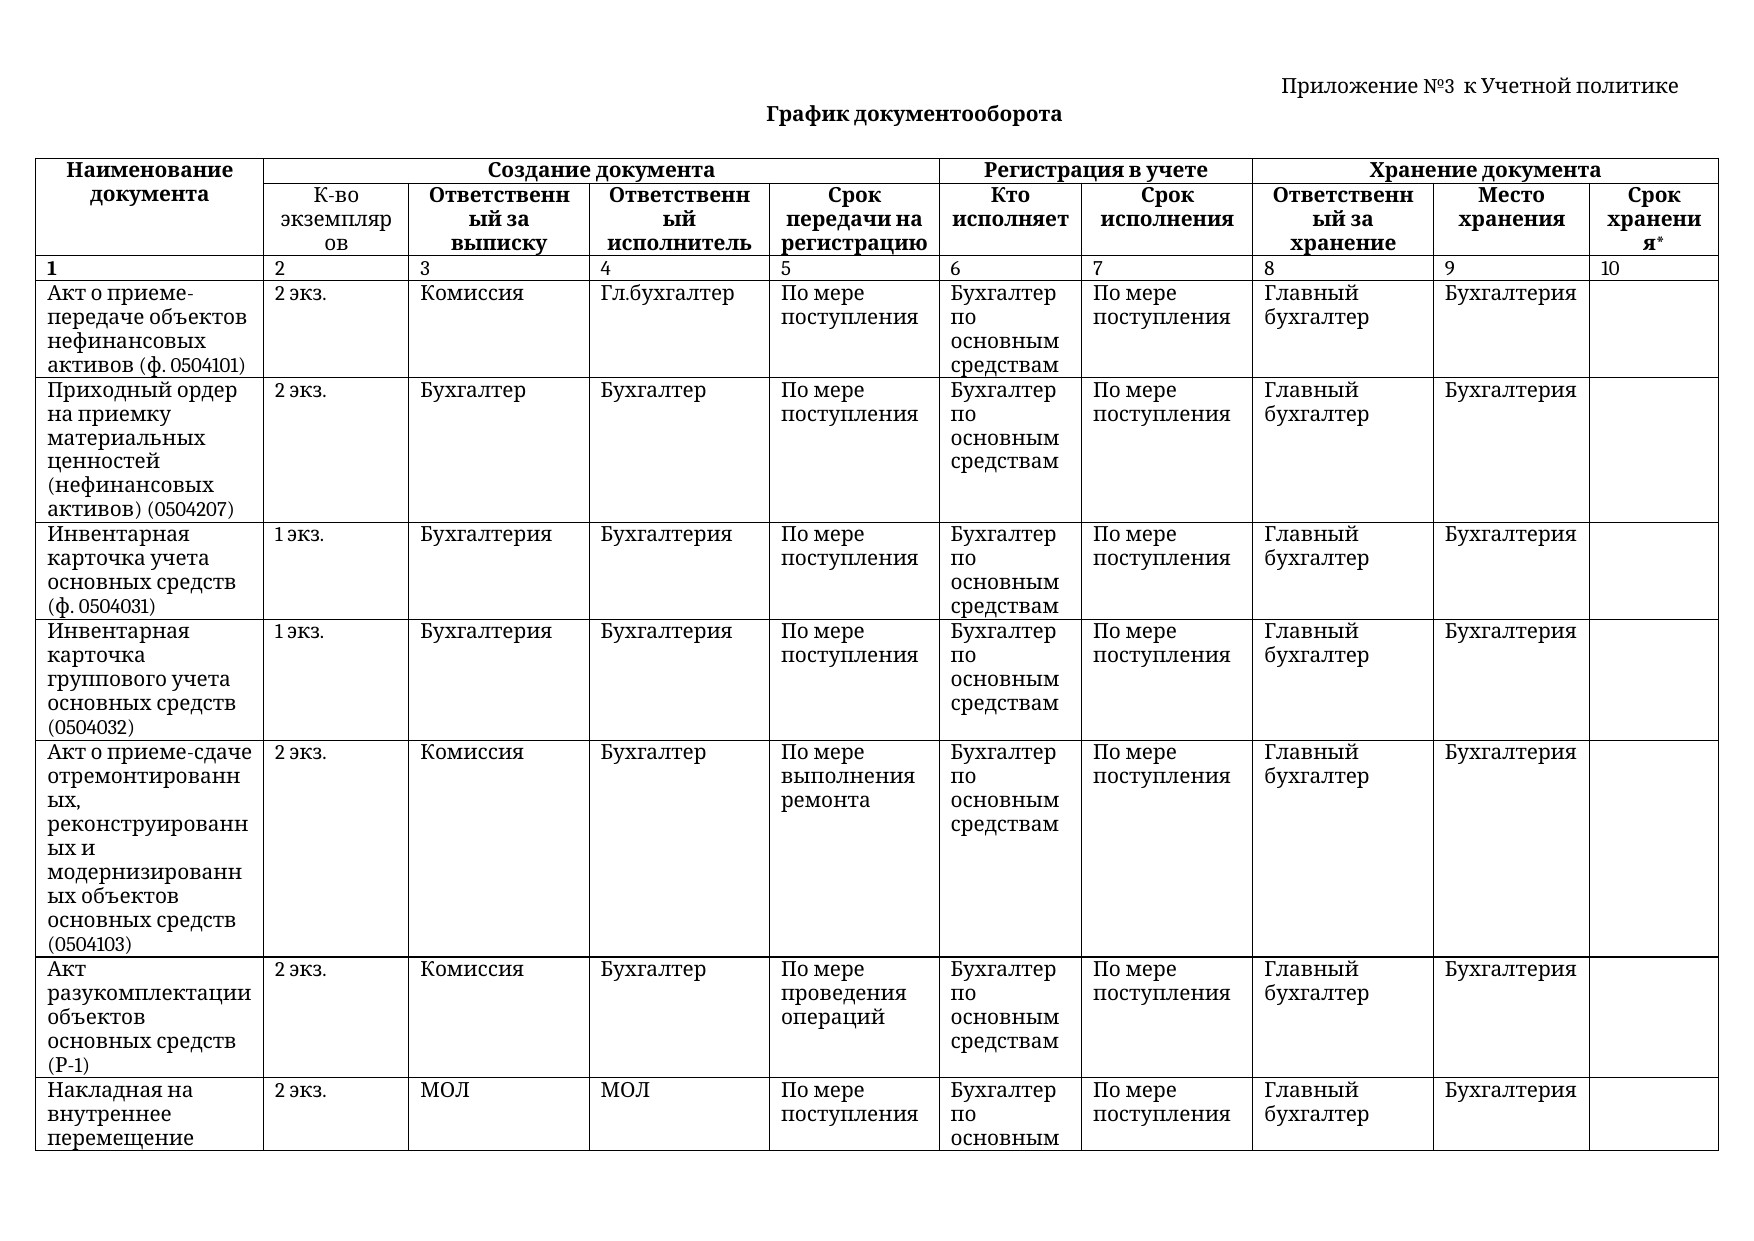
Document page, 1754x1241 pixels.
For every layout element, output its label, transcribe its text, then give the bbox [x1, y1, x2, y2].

table_cell По мере поступления [770, 1078, 939, 1150]
table_cell По мере поступления [1082, 378, 1252, 522]
table_cell К-во экземпляров [264, 184, 408, 255]
table_cell МОЛ [590, 1078, 769, 1150]
table_cell [1590, 1078, 1718, 1150]
table_cell По мере поступления [1082, 281, 1252, 377]
table_cell По мере поступления [1082, 741, 1252, 956]
table_cell 1 экз. [264, 523, 408, 619]
table_cell [1590, 958, 1718, 1077]
table_cell Бухгалтер [409, 378, 589, 522]
table_cell Ответственный исполнитель [590, 184, 769, 255]
table_cell Бухгалтер по основным средствам [940, 620, 1081, 740]
table_cell Бухгалтер по основным средствам [940, 523, 1081, 619]
table_cell Бухгалтерия [1434, 741, 1589, 956]
table_cell По мере поступления [1082, 523, 1252, 619]
table_cell 9 [1434, 256, 1589, 280]
table_cell 2 экз. [264, 1078, 408, 1150]
table_cell Бухгалтер по основным средствам [940, 741, 1081, 956]
table_cell [1590, 741, 1718, 956]
table_cell 6 [940, 256, 1081, 280]
table_cell По мере поступления [770, 281, 939, 377]
table_cell 2 экз. [264, 378, 408, 522]
table_cell По мере поступления [770, 523, 939, 619]
table_cell Инвентарная карточка учета основных средств (ф. 0504031) [36, 523, 263, 619]
table_cell Главный бухгалтер [1253, 378, 1433, 522]
table_cell Инвентарная карточка группового учета основных средств (0504032) [36, 620, 263, 740]
table_cell Бухгалтерия [1434, 620, 1589, 740]
table_cell По мере проведения операций [770, 958, 939, 1077]
table_cell Акт о приеме-сдаче отремонтированных, реконструированных и модернизированных объектов основных средств (0504103) [36, 741, 263, 956]
table_cell По мере выполнения ремонта [770, 741, 939, 956]
table_cell Бухгалтерия [409, 523, 589, 619]
table_cell Приходный ордер на приемку материальных ценностей (нефинансовых активов) (0504207) [36, 378, 263, 522]
table_cell Ответственный за хранение [1253, 184, 1433, 255]
table_cell [1590, 281, 1718, 377]
table_header Создание документа [264, 159, 939, 182]
table_cell 2 экз. [264, 281, 408, 377]
table_cell Кто исполняет [940, 184, 1081, 255]
table_cell Место хранения [1434, 184, 1589, 255]
table_cell Бухгалтерия [1434, 523, 1589, 619]
table_cell По мере поступления [1082, 958, 1252, 1077]
table_header Регистрация в учете [940, 159, 1252, 182]
table_cell Главный бухгалтер [1253, 620, 1433, 740]
table_cell Срок передачи на регистрацию [770, 184, 939, 255]
table_cell Бухгалтер [590, 958, 769, 1077]
table_cell Бухгалтерия [1434, 378, 1589, 522]
table_cell Бухгалтер [590, 378, 769, 522]
table_cell Комиссия [409, 741, 589, 956]
table_cell 7 [1082, 256, 1252, 280]
table_cell 5 [770, 256, 939, 280]
table_header Наименование документа [36, 159, 263, 255]
table_cell Бухгалтерия [1434, 281, 1589, 377]
list График документооборота [150, 102, 1679, 126]
table_cell Срок исполнения [1082, 184, 1252, 255]
table_cell Бухгалтер по основным средствам [940, 378, 1081, 522]
table_cell 8 [1253, 256, 1433, 280]
table_cell Бухгалтерия [1434, 1078, 1589, 1150]
table_cell 10 [1590, 256, 1718, 280]
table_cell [36, 1078, 263, 1150]
table_cell Срок хранения* [1590, 184, 1718, 255]
table_cell Комиссия [409, 958, 589, 1077]
table_cell 3 [409, 256, 589, 280]
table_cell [940, 1078, 1081, 1150]
table_cell 1 [36, 256, 263, 280]
table_cell Акт о приеме-передаче объектов нефинансовых активов (ф. 0504101) [36, 281, 263, 377]
table_cell Бухгалтерия [590, 523, 769, 619]
table_cell 2 экз. [264, 958, 408, 1077]
table_cell Бухгалтер [590, 741, 769, 956]
table_cell Главный бухгалтер [1253, 958, 1433, 1077]
table_cell Ответственный за выписку [409, 184, 589, 255]
table_cell Бухгалтерия [590, 620, 769, 740]
list Приложение №3 к Учетной политике [150, 75, 1679, 99]
table_cell Акт разукомплектации объектов основных средств (Р-1) [36, 958, 263, 1077]
table_cell По мере поступления [1082, 1078, 1252, 1150]
table_cell Гл.бухгалтер [590, 281, 769, 377]
table_cell Главный бухгалтер [1253, 523, 1433, 619]
table_cell По мере поступления [770, 620, 939, 740]
table_cell 4 [590, 256, 769, 280]
table_cell Главный бухгалтер [1253, 1078, 1433, 1150]
table_cell 2 [264, 256, 408, 280]
table_cell Бухгалтерия [409, 620, 589, 740]
table_cell [1590, 620, 1718, 740]
table_cell Главный бухгалтер [1253, 741, 1433, 956]
table_cell Комиссия [409, 281, 589, 377]
table_cell 1 экз. [264, 620, 408, 740]
table_cell 2 экз. [264, 741, 408, 956]
table_header Хранение документа [1253, 159, 1718, 182]
table_cell Главный бухгалтер [1253, 281, 1433, 377]
table_cell [1590, 523, 1718, 619]
table_cell Бухгалтер по основным средствам [940, 281, 1081, 377]
table_cell По мере поступления [1082, 620, 1252, 740]
table_cell Бухгалтерия [1434, 958, 1589, 1077]
table_cell По мере поступления [770, 378, 939, 522]
table_cell [1590, 378, 1718, 522]
table_cell МОЛ [409, 1078, 589, 1150]
table_cell Бухгалтер по основным средствам [940, 958, 1081, 1077]
